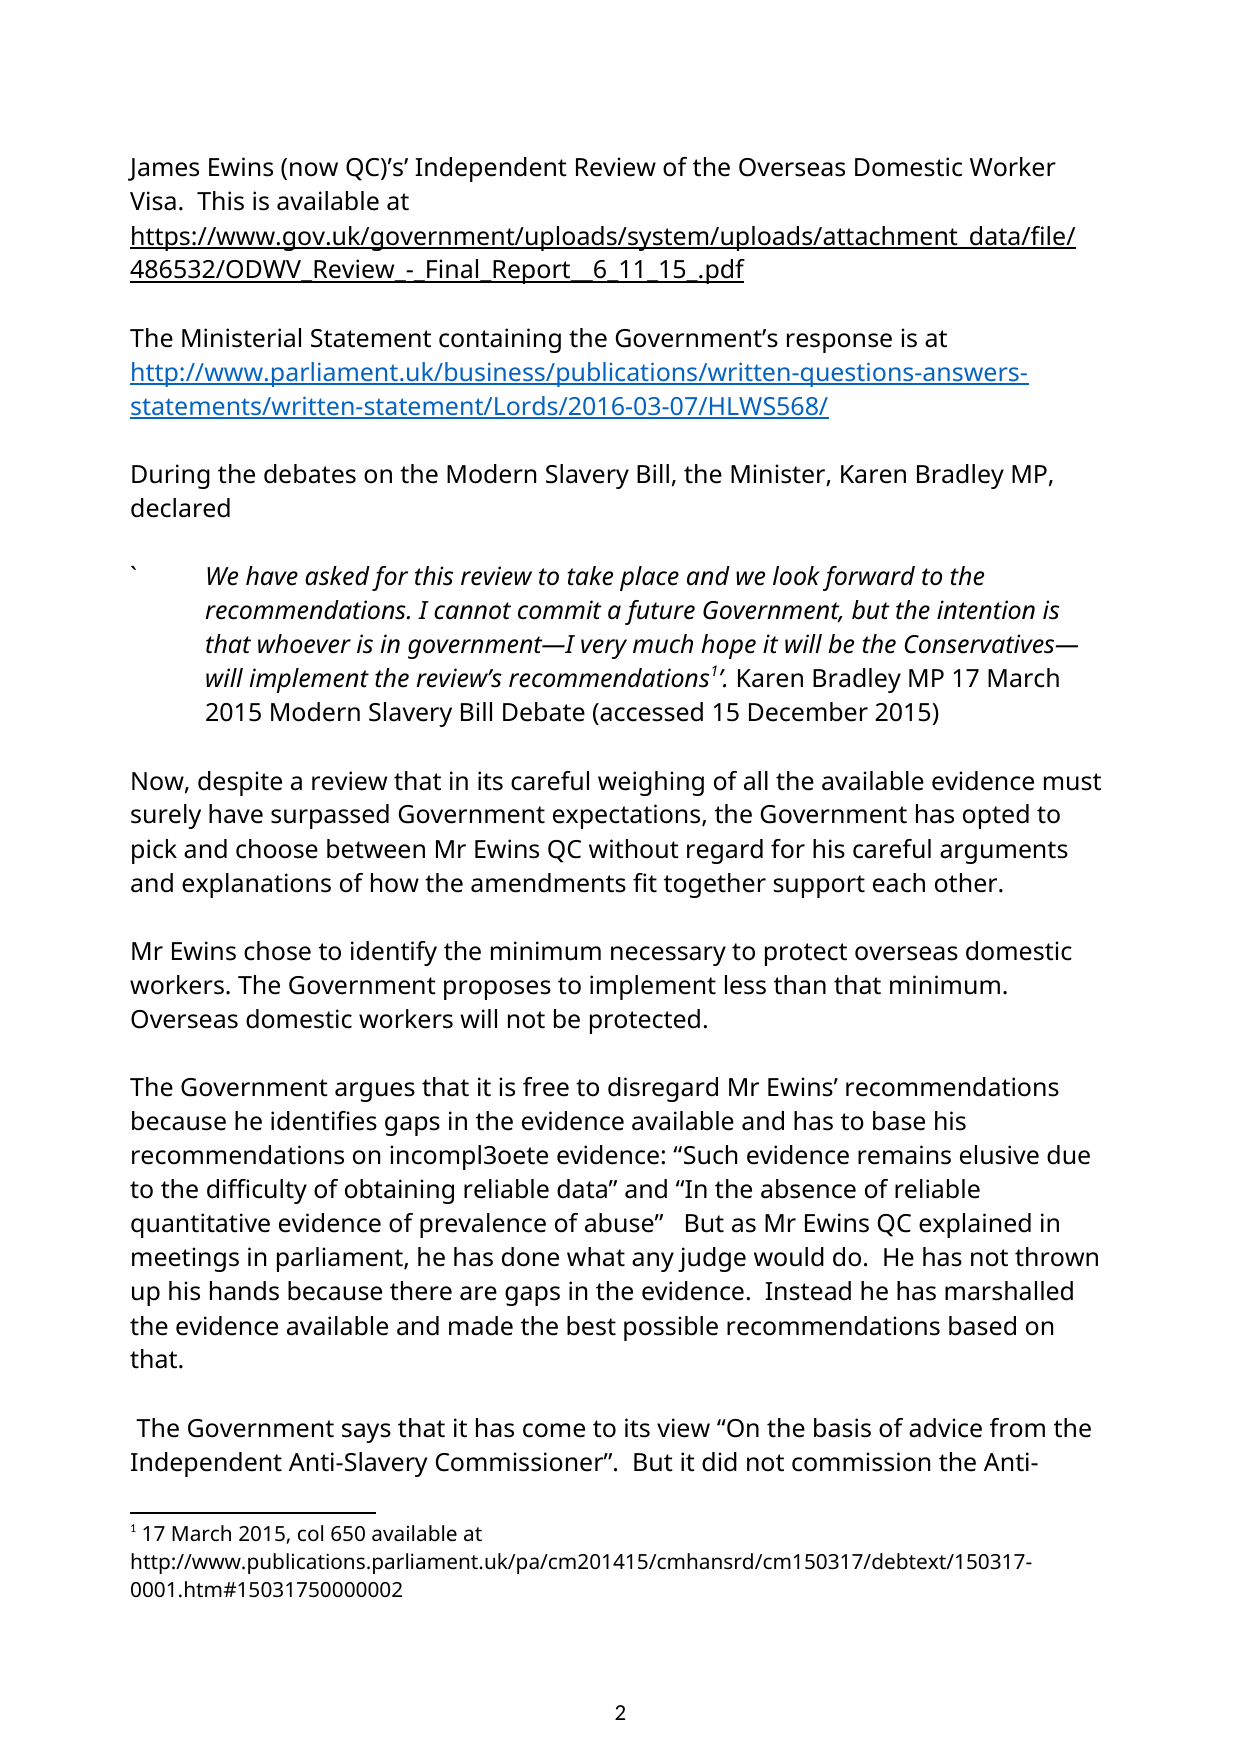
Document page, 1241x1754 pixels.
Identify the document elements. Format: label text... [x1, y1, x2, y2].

text The Government argues that it is free to disregard Mr Ewins’ recommendations because he identifies gaps in the evidence available and has to base his recommendations on incompl3oete evidence: “Such evidence remains elusive due to the difficulty of obtaining reliable data” and “In the absence of reliable quantitative evidence of prevalence of abuse” But as Mr Ewins QC explained in meetings in parliament, he has done what any judge would do. He has not thrown up his hands because there are gaps in the evidence. Instead he has marshalled the evidence available and made the best possible recommendations based on that. [130, 1070, 1110, 1376]
text Now, despite a review that in its careful weighing of all the available evidence must surely have surpassed Government expectations, the Government has opted to pick and choose between Mr Ewins QC without regard for his careful arguments and explanations of how the amendments fit together support each other. [130, 763, 1110, 899]
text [130, 1410, 1110, 1478]
text During the debates on the Modern Slavery Bill, the Minister, Karen Bradley MP, declared [130, 457, 1110, 525]
text The Ministerial Statement containing the Government’s response is at http://www.parliament.uk/business/publications/written-questions-answers-statements/written-statement/Lords/2016-03-07/HLWS568/ [130, 320, 1110, 422]
text ` We have asked for this review to take place and we look forward to the recommendations. I cannot commit a future Government, but the intention is that whoever is in government—I very much hope it will be the Conservatives—will implement the review’s recommendations’. Karen Bradley MP 17 March 2015 Modern Slavery Bill Debate (accessed 15 December 2015) [130, 559, 1110, 729]
text James Ewins (now QC)’s’ Independent Review of the Overseas Domestic Worker Visa. This is available at https://www.gov.uk/government/uploads/system/uploads/attachment_data/file/486532/ODWV_Review_-_Final_Report__6_11_15_.pdf [130, 150, 1110, 286]
text Mr Ewins chose to identify the minimum necessary to protect overseas domestic workers. The Government proposes to implement less than that minimum. Overseas domestic workers will not be protected. [130, 933, 1110, 1036]
